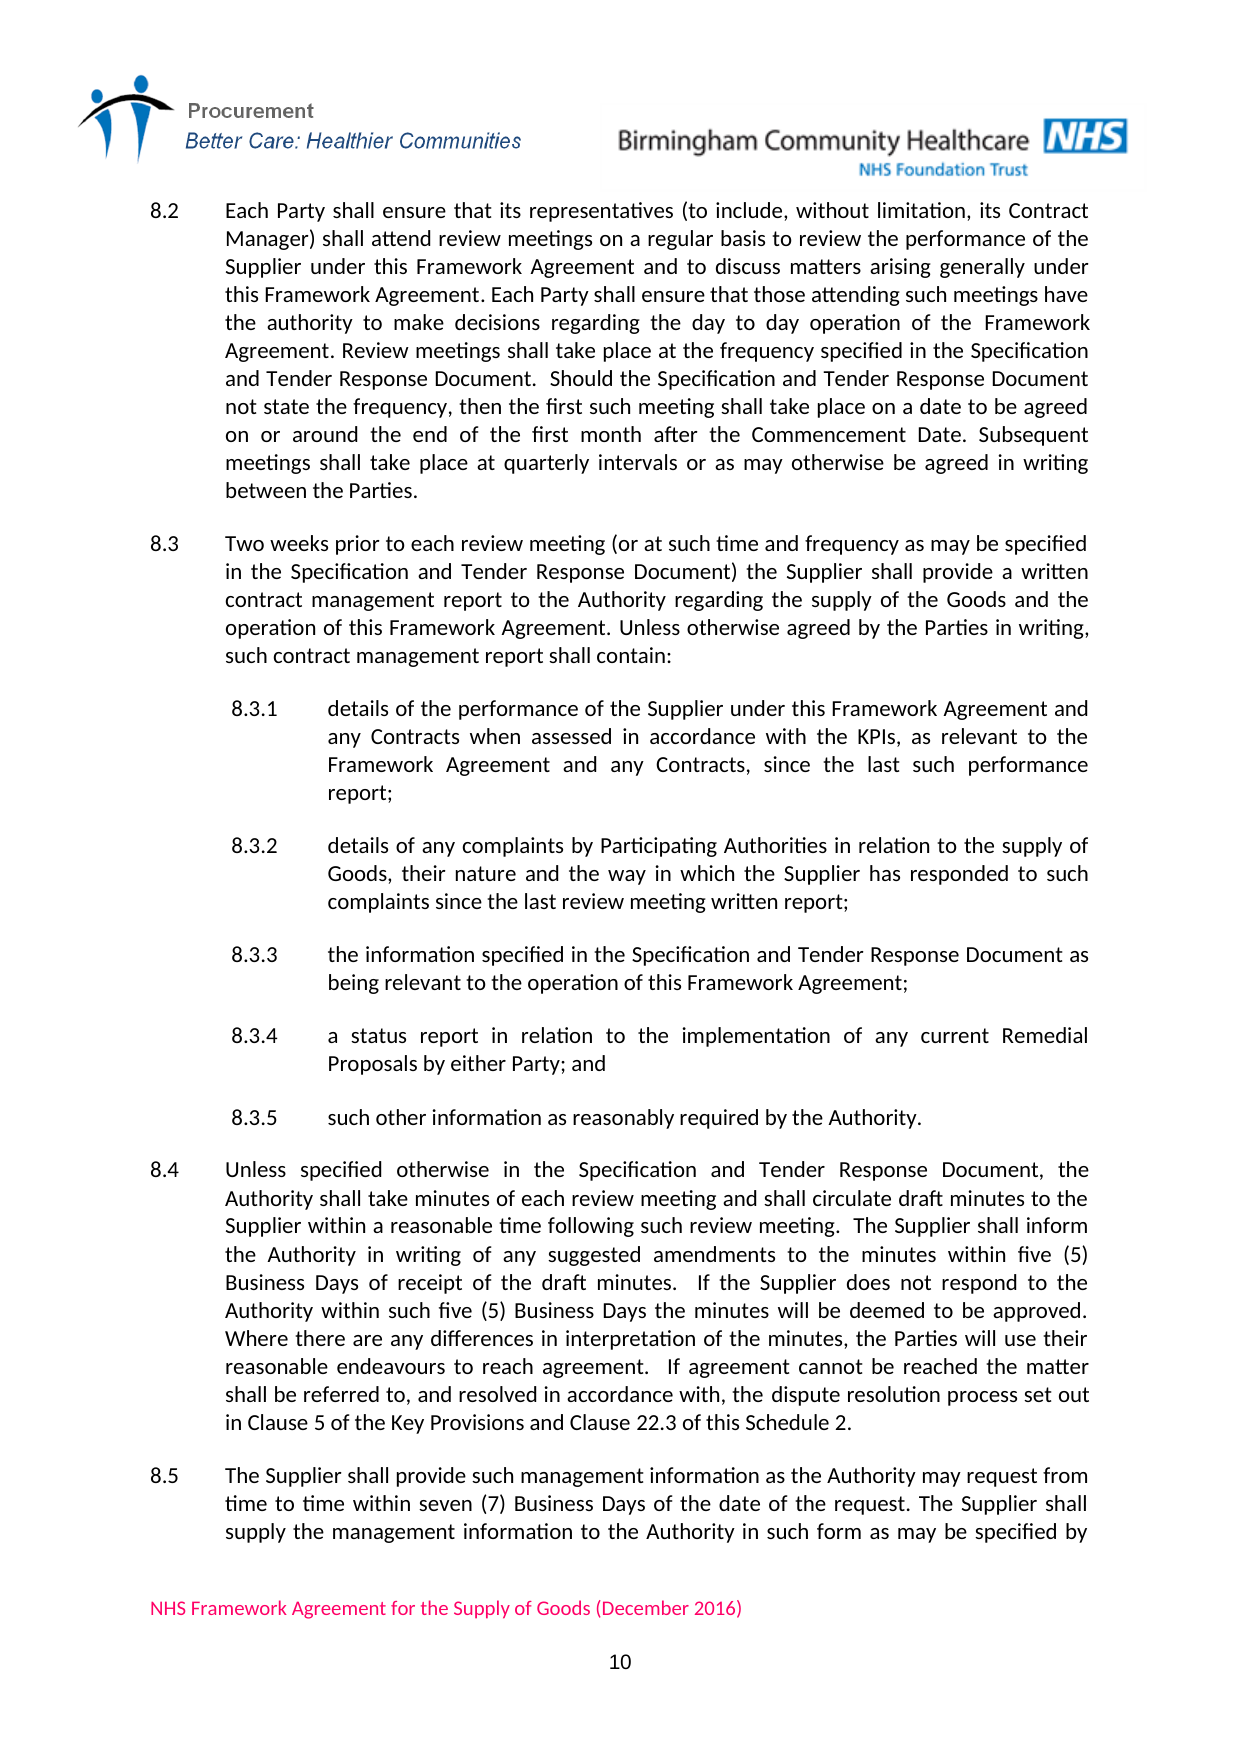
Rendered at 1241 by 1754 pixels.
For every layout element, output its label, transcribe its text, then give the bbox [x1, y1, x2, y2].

subtitle Each Party shall ensure that its representatives (to include, without limitation, its Contract Manager) shall attend review meetings on a regular basis to review the performance of the Supplier under this Framework Agreement and to discuss matters arising generally under this Framework Agreement. Each Party shall ensure that those attending such meetings have the authority to make decisions regarding the day to day operation of the Framework Agreement. Review meetings shall take place at the frequency specified in the Specification and Tender Response Document. Should the Specification and Tender Response Document not state the frequency, then the first such meeting shall take place on a date to be agreed on or around the end of the first month after the Commencement Date. Subsequent meetings shall take place at quarterly intervals or as may otherwise be agreed in writing between the Parties. [150, 196, 1090, 504]
subtitle a status report in relation to the implementation of any current Remedial Proposals by either Party; and [231, 1022, 1090, 1078]
subtitle Unless specified otherwise in the Specification and Tender Response Document, the Authority shall take minutes of each review meeting and shall circulate draft minutes to the Supplier within a reasonable time following such review meeting. The Supplier shall inform the Authority in writing of any suggested amendments to the minutes within five (5) Business Days of receipt of the draft minutes. If the Supplier does not respond to the Authority within such five (5) Business Days the minutes will be deemed to be approved. Where there are any differences in interpretation of the minutes, the Parties will use their reasonable endeavours to reach agreement. If agreement cannot be reached the matter shall be referred to, and resolved in accordance with, the dispute resolution process set out in Clause 5 of the Key Provisions and Clause 22.3 of this Schedule 2. [150, 1156, 1090, 1436]
picture [58, 67, 536, 181]
subtitle details of the performance of the Supplier under this Framework Agreement and any Contracts when assessed in accordance with the KPIs, as relevant to the Framework Agreement and any Contracts, since the last such performance report; [231, 694, 1090, 806]
subtitle Two weeks prior to each review meeting (or at such time and frequency as may be specified in the Specification and Tender Response Document) the Supplier shall provide a written contract management report to the Authority regarding the supply of the Goods and the operation of this Framework Agreement. Unless otherwise agreed by the Parties in writing, such contract management report shall contain: [150, 529, 1090, 669]
picture [600, 103, 1147, 192]
subtitle such other information as reasonably required by the Authority. [231, 1103, 1090, 1131]
subtitle details of any complaints by Participating Authorities in relation to the supply of Goods, their nature and the way in which the Supplier has responded to such complaints since the last review meeting written report; [231, 831, 1090, 916]
subtitle the information specified in the Specification and Tender Response Document as being relevant to the operation of this Framework Agreement; [231, 941, 1090, 997]
